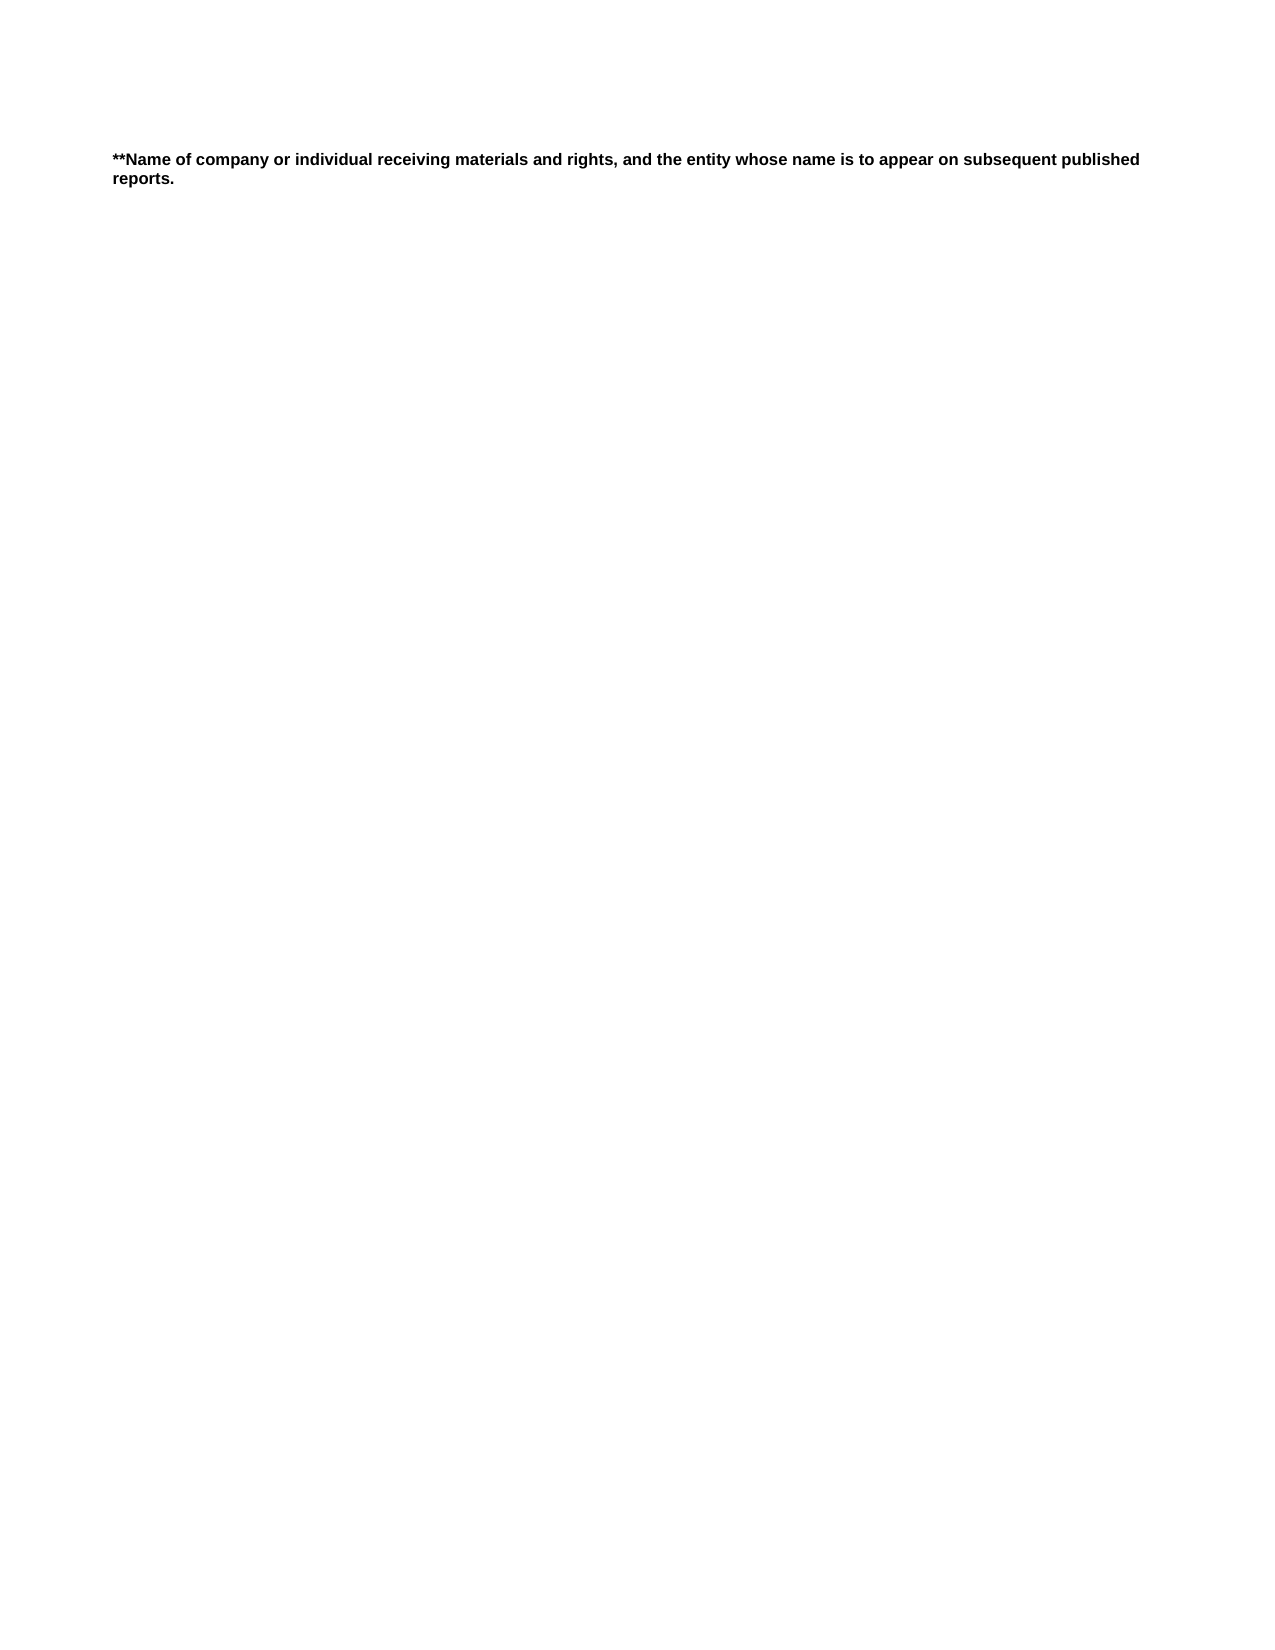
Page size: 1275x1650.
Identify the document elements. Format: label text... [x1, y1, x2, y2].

table_cell **Name of company or individual receiving materials and rights, and the entity whose name is to appear on subsequent published reports. [101, 150, 1162, 187]
